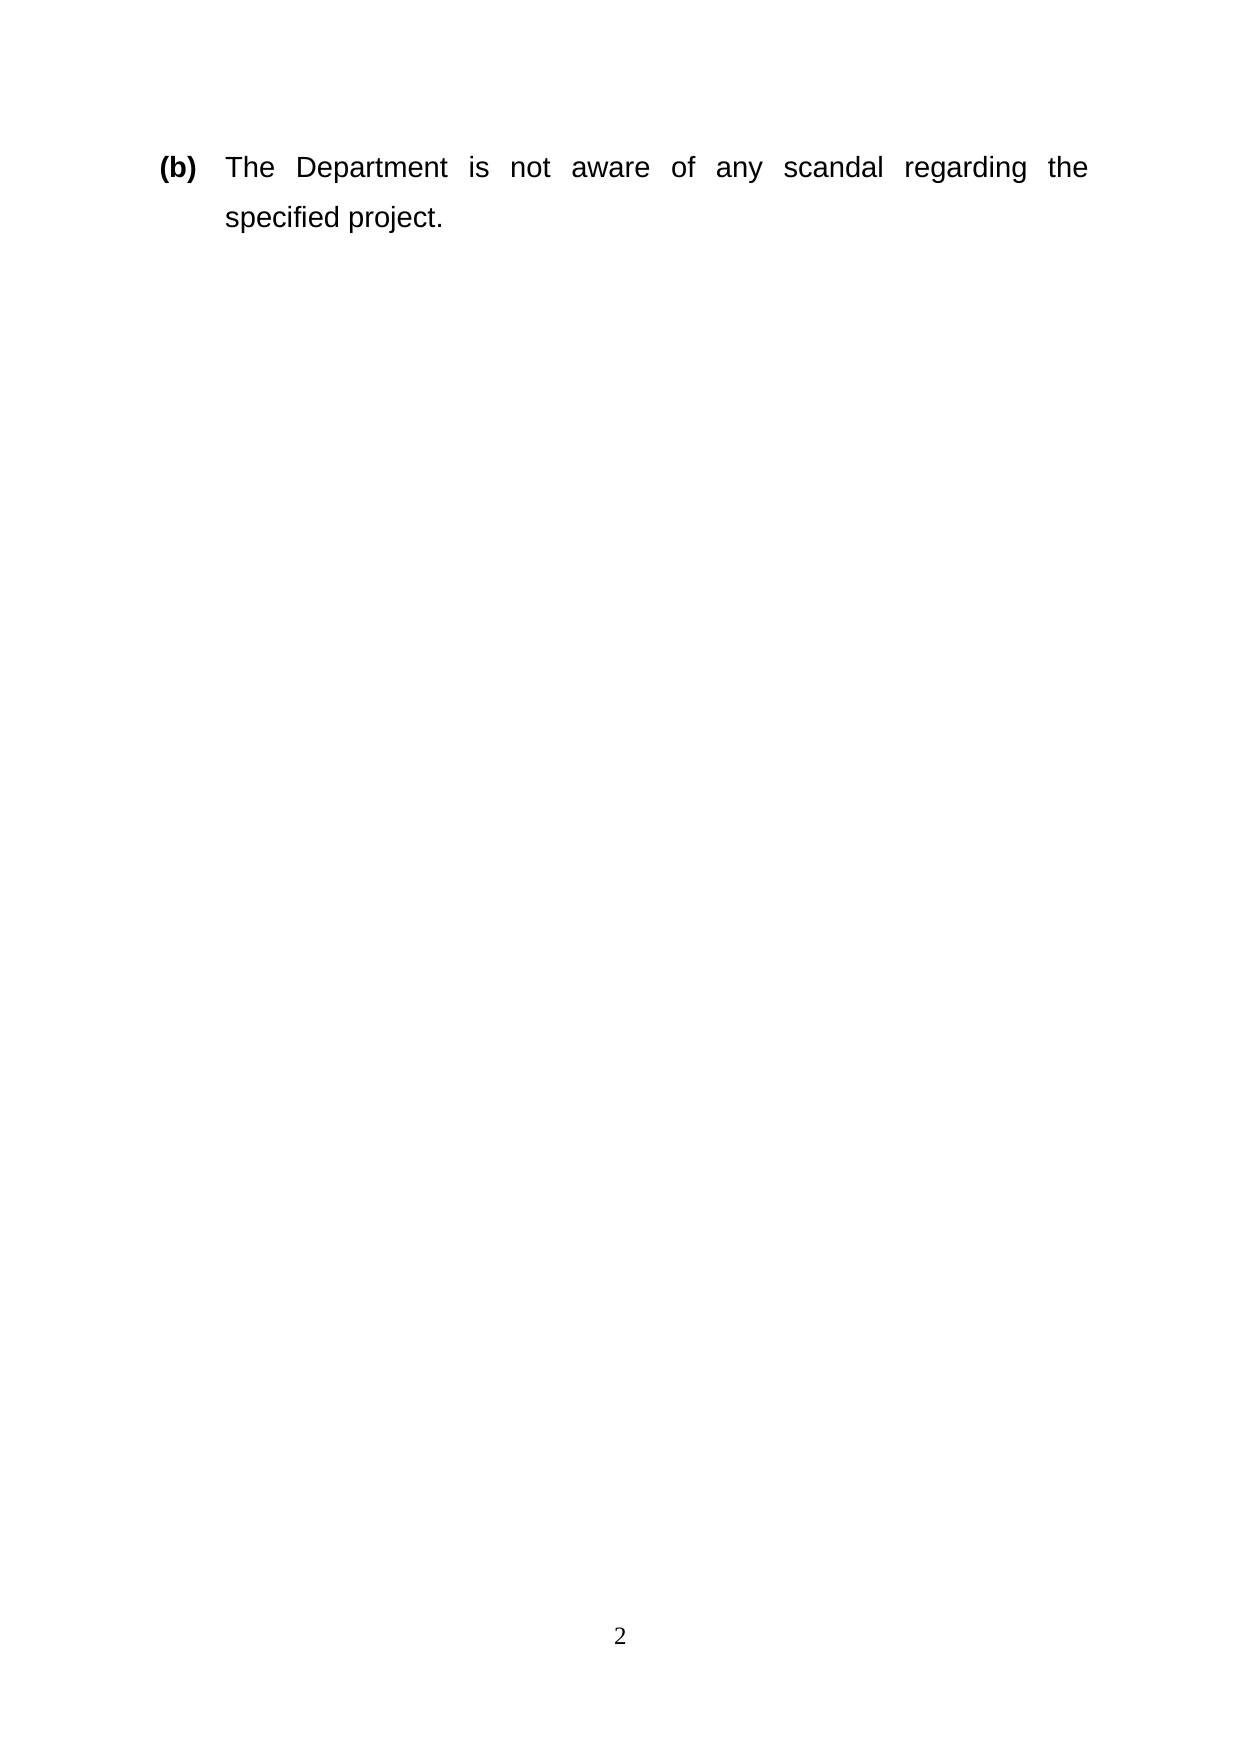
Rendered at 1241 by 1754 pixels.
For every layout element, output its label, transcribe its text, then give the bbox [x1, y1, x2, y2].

list The Department is not aware of any scandal regarding the specified project. [159, 150, 1090, 234]
